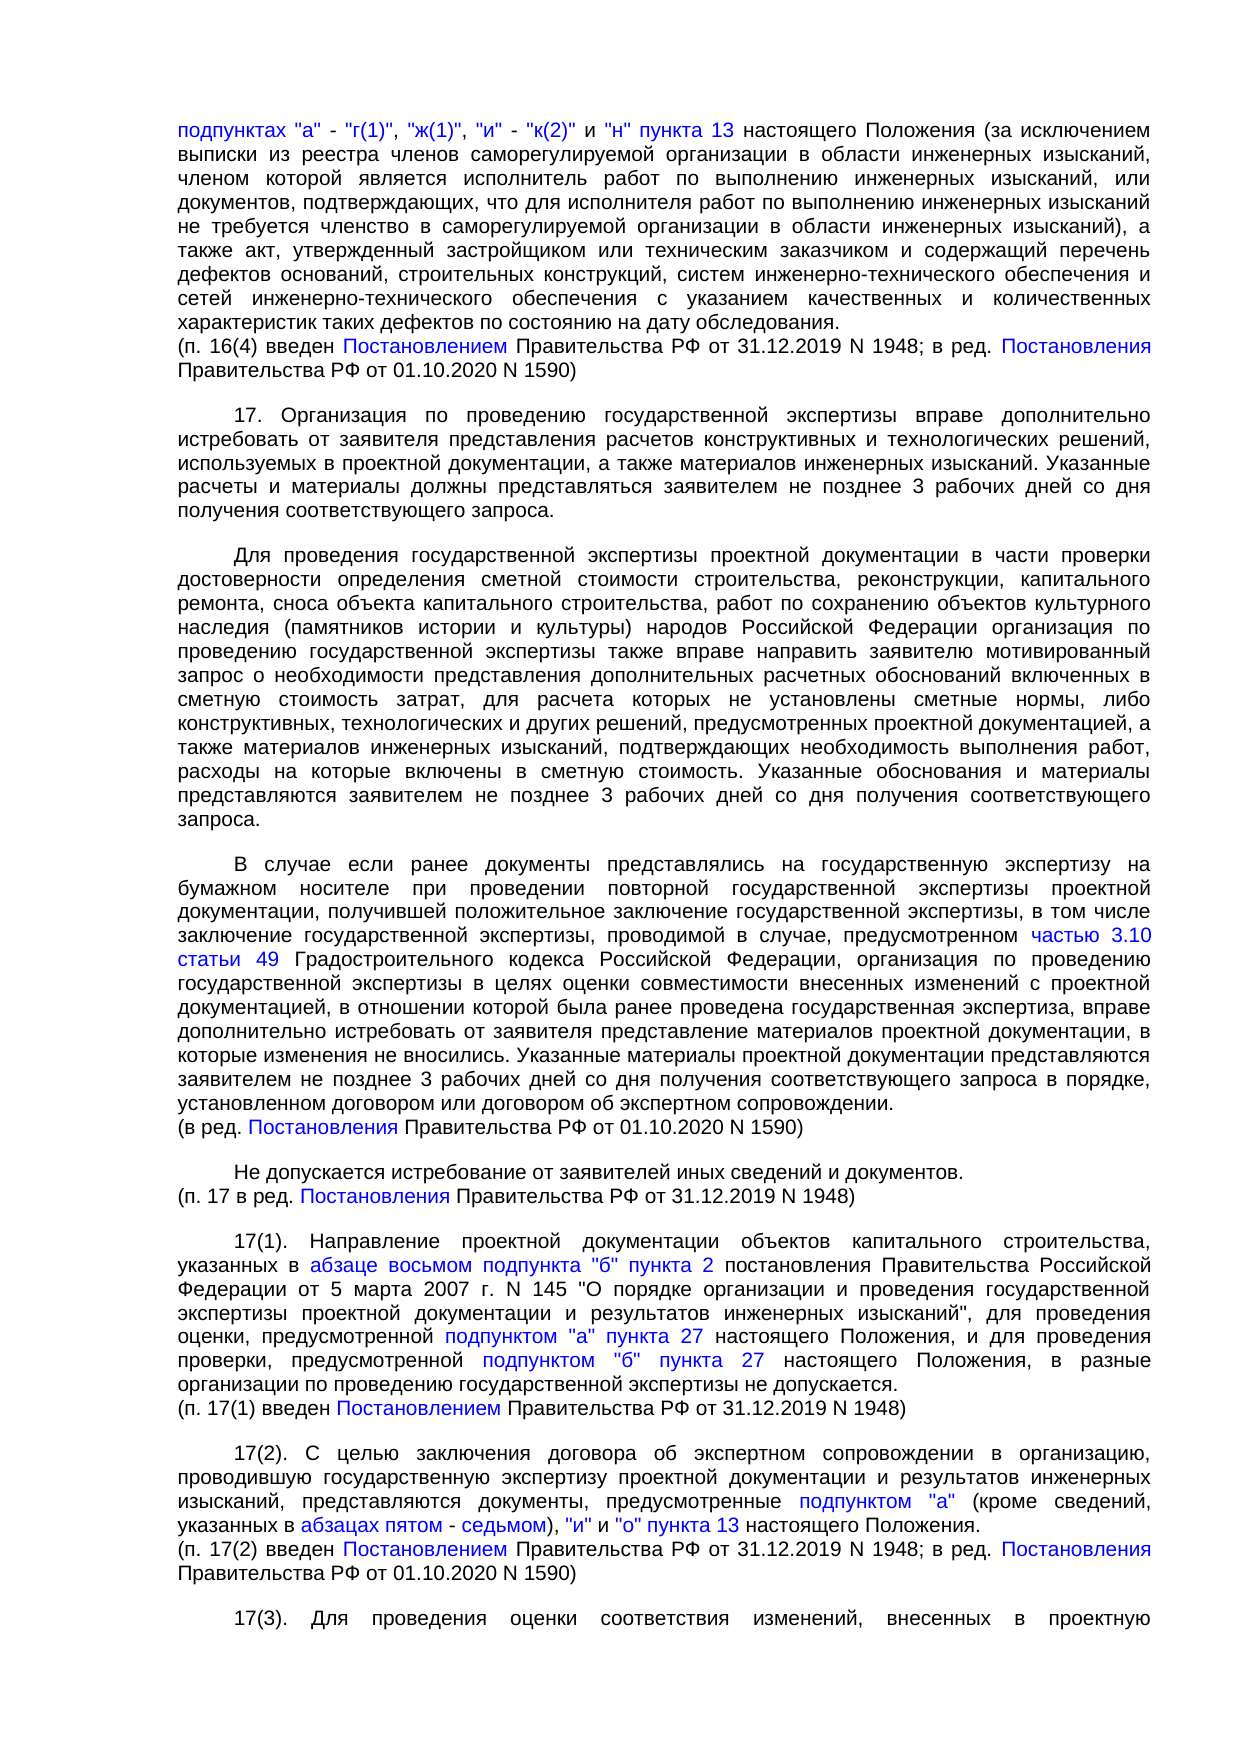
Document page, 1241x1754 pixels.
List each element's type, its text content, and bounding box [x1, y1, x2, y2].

text 17. Организация по проведению государственной экспертизы вправе дополнительно истребовать от заявителя представления расчетов конструктивных и технологических решений, используемых в проектной документации, а также материалов инженерных изысканий. Указанные расчеты и материалы должны представляться заявителем не позднее 3 рабочих дней со дня получения соответствующего запроса. [177, 402, 1152, 522]
text Для проведения государственной экспертизы проектной документации в части проверки достоверности определения сметной стоимости строительства, реконструкции, капитального ремонта, сноса объекта капитального строительства, работ по сохранению объектов культурного наследия (памятников истории и культуры) народов Российской Федерации организация по проведению государственной экспертизы также вправе направить заявителю мотивированный запрос о необходимости представления дополнительных расчетных обоснований включенных в сметную стоимость затрат, для расчета которых не установлены сметные нормы, либо конструктивных, технологических и других решений, предусмотренных проектной документацией, а также материалов инженерных изысканий, подтверждающих необходимость выполнения работ, расходы на которые включены в сметную стоимость. Указанные обоснования и материалы представляются заявителем не позднее 3 рабочих дней со дня получения соответствующего запроса. [177, 543, 1152, 831]
text (п. 17(2) введен Постановлением Правительства РФ от 31.12.2019 N 1948; в ред. Постановления Правительства РФ от 01.10.2020 N 1590) [177, 1537, 1152, 1585]
text (п. 17 в ред. Постановления Правительства РФ от 31.12.2019 N 1948) [177, 1184, 1152, 1208]
text (в ред. Постановления Правительства РФ от 01.10.2020 N 1590) [177, 1115, 1152, 1139]
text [177, 118, 1152, 334]
text 17(1). Направление проектной документации объектов капитального строительства, указанных в абзаце восьмом подпункта "б" пункта 2 постановления Правительства Российской Федерации от 5 марта 2007 г. N 145 "О порядке организации и проведения государственной экспертизы проектной документации и результатов инженерных изысканий", для проведения оценки, предусмотренной подпунктом "а" пункта 27 настоящего Положения, и для проведения проверки, предусмотренной подпунктом "б" пункта 27 настоящего Положения, в разные организации по проведению государственной экспертизы не допускается. [177, 1228, 1152, 1396]
text (п. 16(4) введен Постановлением Правительства РФ от 31.12.2019 N 1948; в ред. Постановления Правительства РФ от 01.10.2020 N 1590) [177, 334, 1152, 382]
text Не допускается истребование от заявителей иных сведений и документов. [177, 1160, 1152, 1184]
text В случае если ранее документы представлялись на государственную экспертизу на бумажном носителе при проведении повторной государственной экспертизы проектной документации, получившей положительное заключение государственной экспертизы, в том числе заключение государственной экспертизы, проводимой в случае, предусмотренном частью 3.10 статьи 49 Градостроительного кодекса Российской Федерации, организация по проведению государственной экспертизы в целях оценки совместимости внесенных изменений с проектной документацией, в отношении которой была ранее проведена государственная экспертиза, вправе дополнительно истребовать от заявителя представление материалов проектной документации, в которые изменения не вносились. Указанные материалы проектной документации представляются заявителем не позднее 3 рабочих дней со дня получения соответствующего запроса в порядке, установленном договором или договором об экспертном сопровождении. [177, 851, 1152, 1115]
text (п. 17(1) введен Постановлением Правительства РФ от 31.12.2019 N 1948) [177, 1396, 1152, 1420]
text 17(2). С целью заключения договора об экспертном сопровождении в организацию, проводившую государственную экспертизу проектной документации и результатов инженерных изысканий, представляются документы, предусмотренные подпунктом "а" (кроме сведений, указанных в абзацах пятом - седьмом), "и" и "о" пункта 13 настоящего Положения. [177, 1441, 1152, 1537]
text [177, 1606, 1152, 1629]
